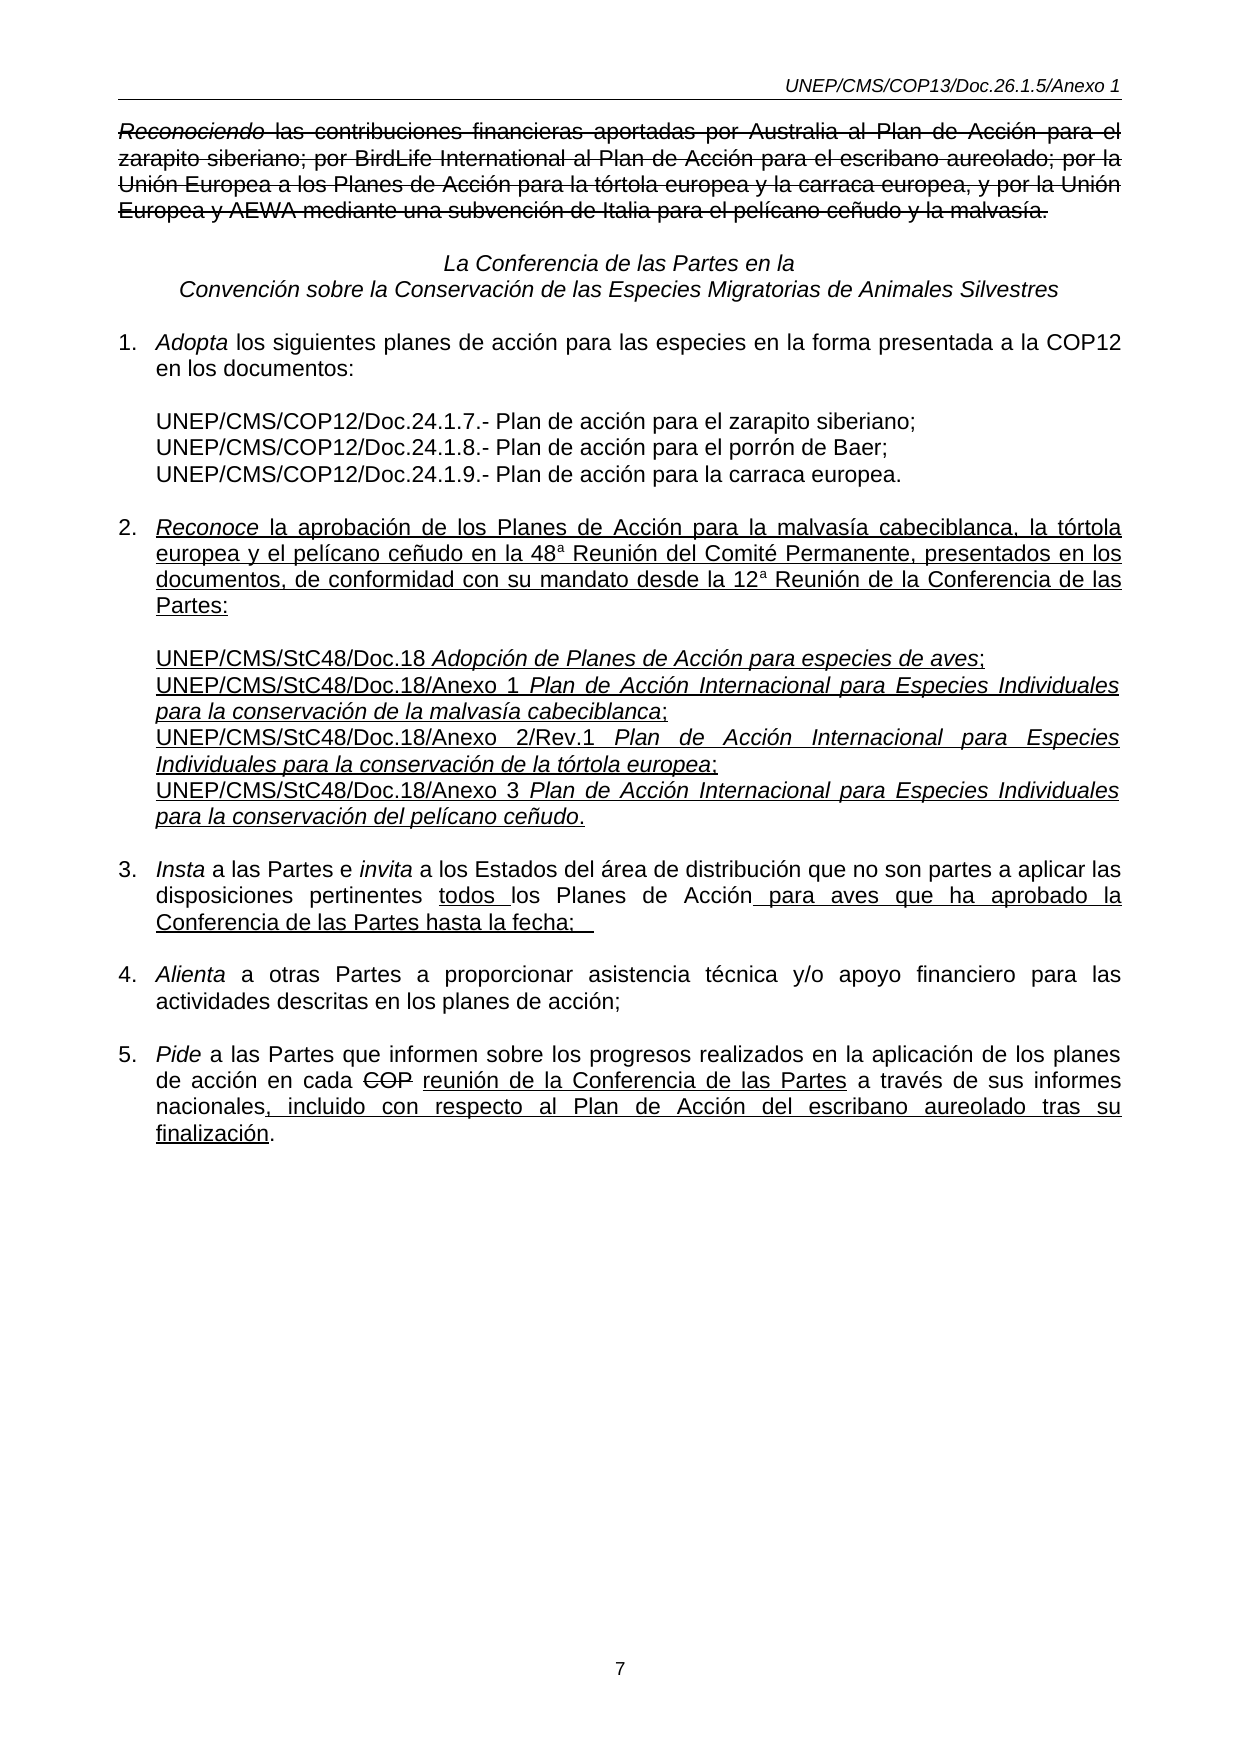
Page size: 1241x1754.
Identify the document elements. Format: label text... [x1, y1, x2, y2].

text UNEP/CMS/StC48/Doc.18/Anexo 1 Plan de Acción Internacional para Especies Individuales para la conservación de la malvasía cabeciblanca; [156, 672, 1122, 724]
text UNEP/CMS/StC48/Doc.18 Adopción de Planes de Acción para especies de aves; [156, 645, 1122, 672]
text UNEP/CMS/COP12/Doc.24.1.7.- Plan de acción para el zarapito siberiano; [118, 408, 1122, 434]
text UNEP/CMS/COP12/Doc.24.1.8.- Plan de acción para el porrón de Baer; [118, 434, 1122, 461]
text UNEP/CMS/StC48/Doc.18/Anexo 3 Plan de Acción Internacional para Especies Individuales para la conservación del pelícano ceñudo. [156, 777, 1122, 830]
list Adopta los siguientes planes de acción para las especies en la forma presentada a la COP12 en los documentos: [118, 329, 1122, 382]
text Reconociendo las contribuciones financieras aportadas por Australia al Plan de Acción para el zarapito siberiano; por BirdLife International al Plan de Acción para el escribano aureolado; por la Unión Europea a los Planes de Acción para la tórtola europea y la carraca europea, y por la Unión Europea y AEWA mediante una subvención de Italia para el pelícano ceñudo y la malvasía. [118, 160, 1122, 223]
text La Conferencia de las Partes en la [118, 250, 1122, 276]
text Reconociendo las contribuciones financieras aportadas por Australia al Plan de Acción para el zarapito siberiano; por BirdLife International al Plan de Acción para el escribano aureolado; por la Unión Europea a los Planes de Acción para la tórtola europea y la carraca europea, y por la Unión Europea y AEWA mediante una subvención de Italia para el pelícano ceñudo y la malvasía. [118, 118, 1122, 159]
list Insta a las Partes e invita a los Estados del área de distribución que no son partes a aplicar las disposiciones pertinentes todos los Planes de Acción para aves que ha aprobado la Conferencia de las Partes hasta la fecha; [118, 856, 1122, 935]
list Pide a las Partes que informen sobre los progresos realizados en la aplicación de los planes de acción en cada COP reunión de la Conferencia de las Partes a través de sus informes nacionales, incluido con respecto al Plan de Acción del escribano aureolado tras su finalización. [118, 1041, 1122, 1146]
list Alienta a otras Partes a proporcionar asistencia técnica y/o apoyo financiero para las actividades descritas en los planes de acción; [118, 961, 1122, 1014]
list Reconoce la aprobación de los Planes de Acción para la malvasía cabeciblanca, la tórtola europea y el pelícano ceñudo en la 48a Reunión del Comité Permanente, presentados en los documentos, de conformidad con su mandato desde la 12a Reunión de la Conferencia de las Partes: [118, 513, 1122, 619]
text UNEP/CMS/StC48/Doc.18/Anexo 2/Rev.1 Plan de Acción Internacional para Especies Individuales para la conservación de la tórtola europea; [156, 724, 1122, 777]
text UNEP/CMS/COP12/Doc.24.1.9.- Plan de acción para la carraca europea. [118, 461, 1122, 487]
text Convención sobre la Conservación de las Especies Migratorias de Animales Silvestres [118, 276, 1122, 303]
